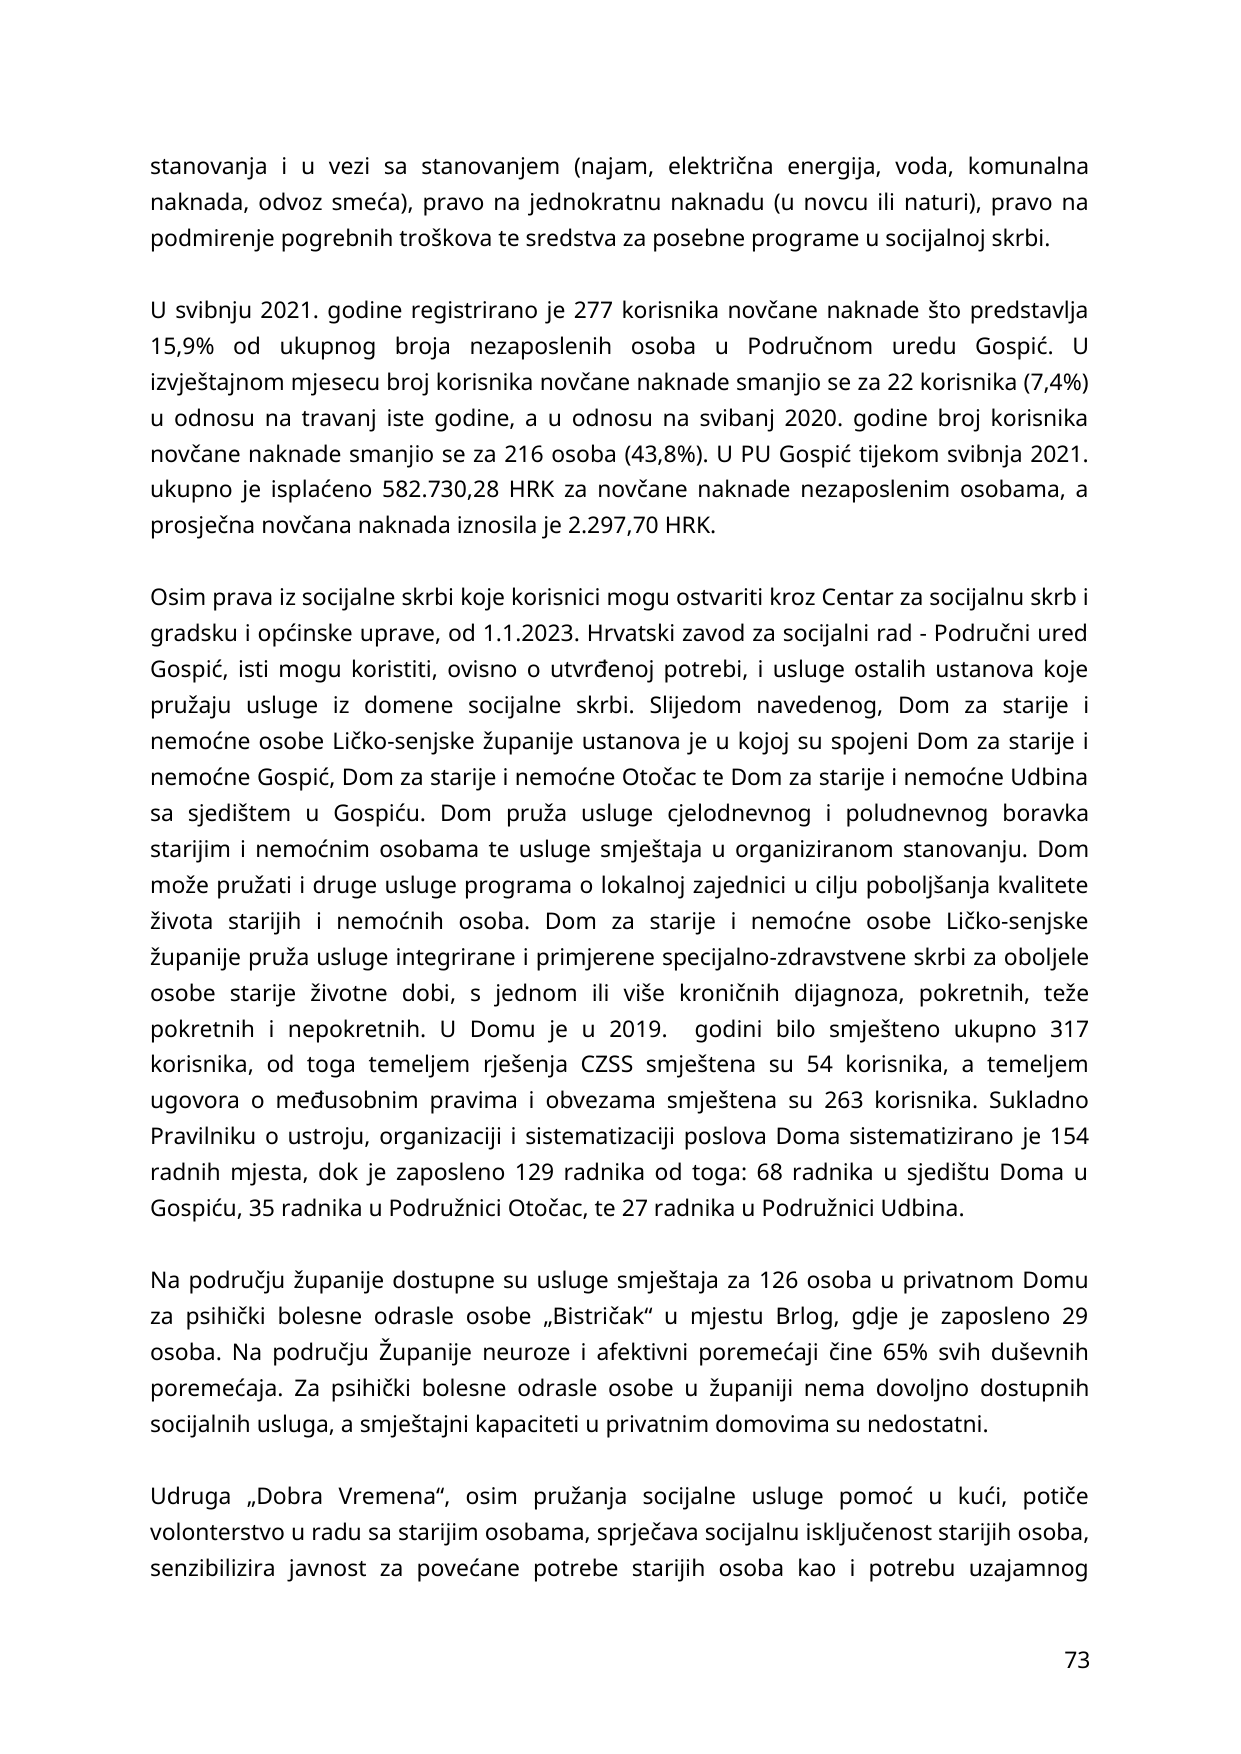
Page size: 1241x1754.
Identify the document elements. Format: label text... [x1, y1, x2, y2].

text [150, 1480, 1090, 1583]
text Na području županije dostupne su usluge smještaja za 126 osoba u privatnom Domu za psihički bolesne odrasle osobe „Bistričak“ u mjestu Brlog, gdje je zaposleno 29 osoba. Na području Županije neuroze i afektivni poremećaji čine 65% svih duševnih poremećaja. Za psihički bolesne odrasle osobe u županiji nema dovoljno dostupnih socijalnih usluga, a smještajni kapaciteti u privatnim domovima su nedostatni. [150, 1264, 1090, 1439]
text Osim prava iz socijalne skrbi koje korisnici mogu ostvariti kroz Centar za socijalnu skrb i gradsku i općinske uprave, od 1.1.2023. Hrvatski zavod za socijalni rad - Područni ured Gospić, isti mogu koristiti, ovisno o utvrđenoj potrebi, i usluge ostalih ustanova koje pružaju usluge iz domene socijalne skrbi. Slijedom navedenog, Dom za starije i nemoćne osobe Ličko-senjske županije ustanova je u kojoj su spojeni Dom za starije i nemoćne Gospić, Dom za starije i nemoćne Otočac te Dom za starije i nemoćne Udbina sa sjedištem u Gospiću. Dom pruža usluge cjelodnevnog i poludnevnog boravka starijim i nemoćnim osobama te usluge smještaja u organiziranom stanovanju. Dom može pružati i druge usluge programa o lokalnoj zajednici u cilju poboljšanja kvalitete života starijih i nemoćnih osoba. Dom za starije i nemoćne osobe Ličko-senjske županije pruža usluge integrirane i primjerene specijalno-zdravstvene skrbi za oboljele osobe starije životne dobi, s jednom ili više kroničnih dijagnoza, pokretnih, teže pokretnih i nepokretnih. U Domu je u 2019. godini bilo smješteno ukupno 317 korisnika, od toga temeljem rješenja CZSS smještena su 54 korisnika, a temeljem ugovora o međusobnim pravima i obvezama smještena su 263 korisnika. Sukladno Pravilniku o ustroju, organizaciji i sistematizaciji poslova Doma sistematizirano je 154 radnih mjesta, dok je zaposleno 129 radnika od toga: 68 radnika u sjedištu Doma u Gospiću, 35 radnika u Podružnici Otočac, te 27 radnika u Podružnici Udbina. [150, 581, 1090, 1223]
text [150, 150, 1090, 253]
text U svibnju 2021. godine registrirano je 277 korisnika novčane naknade što predstavlja 15,9% od ukupnog broja nezaposlenih osoba u Područnom uredu Gospić. U izvještajnom mjesecu broj korisnika novčane naknade smanjio se za 22 korisnika (7,4%) u odnosu na travanj iste godine, a u odnosu na svibanj 2020. godine broj korisnika novčane naknade smanjio se za 216 osoba (43,8%). U PU Gospić tijekom svibnja 2021. ukupno je isplaćeno 582.730,28 HRK za novčane naknade nezaposlenim osobama, a prosječna novčana naknada iznosila je 2.297,70 HRK. [150, 294, 1090, 541]
